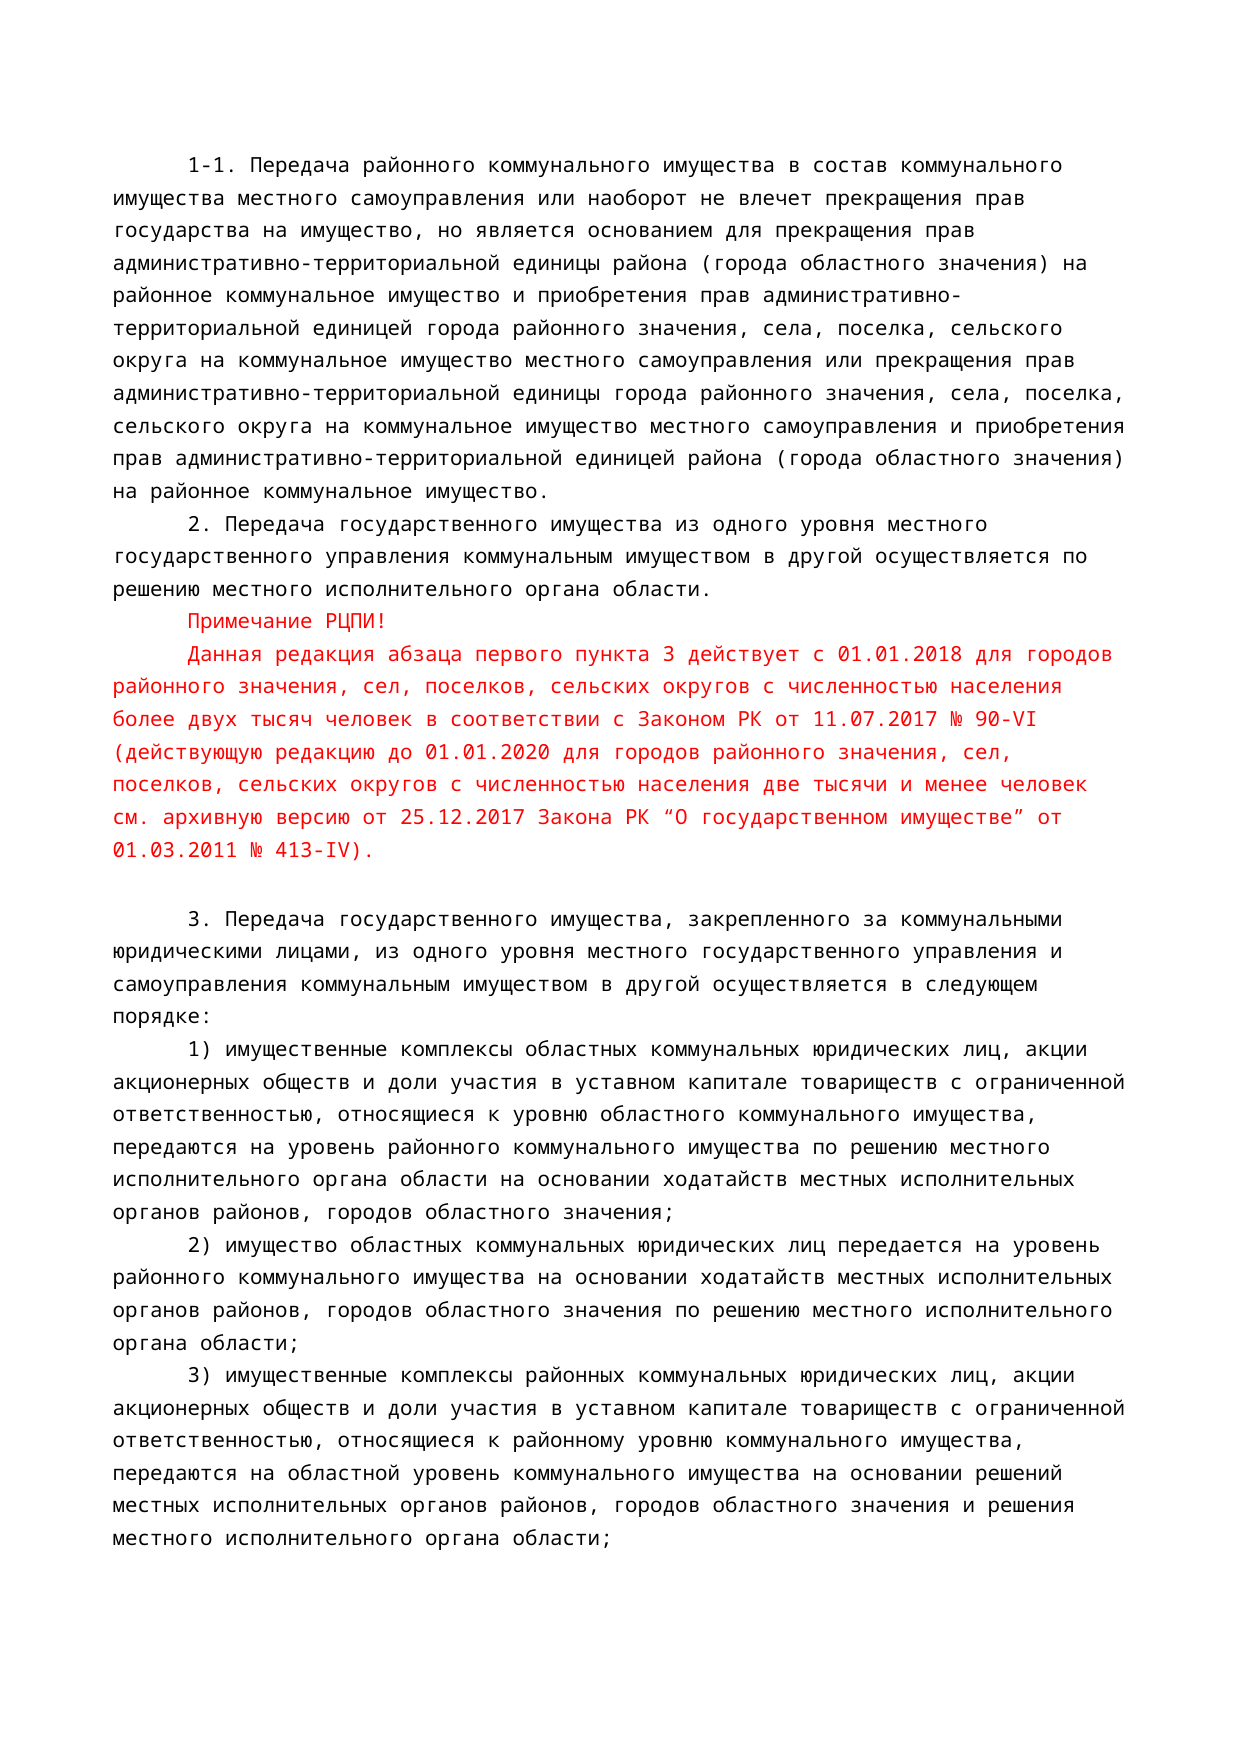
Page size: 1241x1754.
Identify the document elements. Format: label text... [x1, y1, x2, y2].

text 2) имущество областных коммунальных юридических лиц передается на уровень районного коммунального имущества на основании ходатайств местных исполнительных органов районов, городов областного значения по решению местного исполнительного органа области; [112, 1230, 1128, 1356]
text 3. Передача государственного имущества, закрепленного за коммунальными юридическими лицами, из одного уровня местного государственного управления и самоуправления коммунальным имуществом в другой осуществляется в следующем порядке: [112, 904, 1128, 1030]
text 1) имущественные комплексы областных коммунальных юридических лиц, акции акционерных обществ и доли участия в уставном капитале товариществ с ограниченной ответственностью, относящиеся к уровню областного коммунального имущества, передаются на уровень районного коммунального имущества по решению местного исполнительного органа области на основании ходатайств местных исполнительных органов районов, городов областного значения; [112, 1034, 1128, 1226]
text 2. Передача государственного имущества из одного уровня местного государственного управления коммунальным имуществом в другой осуществляется по решению местного исполнительного органа области. [112, 509, 1128, 602]
text 3) имущественные комплексы районных коммунальных юридических лиц, акции акционерных обществ и доли участия в уставном капитале товариществ с ограниченной ответственностью, относящиеся к районному уровню коммунального имущества, передаются на областной уровень коммунального имущества на основании решений местных исполнительных органов районов, городов областного значения и решения местного исполнительного органа области; [112, 1360, 1128, 1552]
text Примечание РЦПИ! Данная редакция абзаца первого пункта 3 действует с 01.01.2018 для городов районного значения, сел, поселков, сельских округов с численностью населения более двух тысяч человек в соответствии с Законом РК от 11.07.2017 № 90-VI (действующую редакцию до 01.01.2020 для городов районного значения, сел, поселков, сельских округов с численностью населения две тысячи и менее человек см. архивную версию от 25.12.2017 Закона РК “О государственном имуществе” от 01.03.2011 № 413-IV). [112, 606, 1128, 899]
text 1-1. Передача районного коммунального имущества в состав коммунального имущества местного самоуправления или наоборот не влечет прекращения прав государства на имущество, но является основанием для прекращения прав административно-территориальной единицы района (города областного значения) на районное коммунальное имущество и приобретения прав административно-территориальной единицей города районного значения, села, поселка, сельского округа на коммунальное имущество местного самоуправления или прекращения прав административно-территориальной единицы города районного значения, села, поселка, сельского округа на коммунальное имущество местного самоуправления и приобретения прав административно-территориальной единицей района (города областного значения) на районное коммунальное имущество. [112, 150, 1128, 504]
